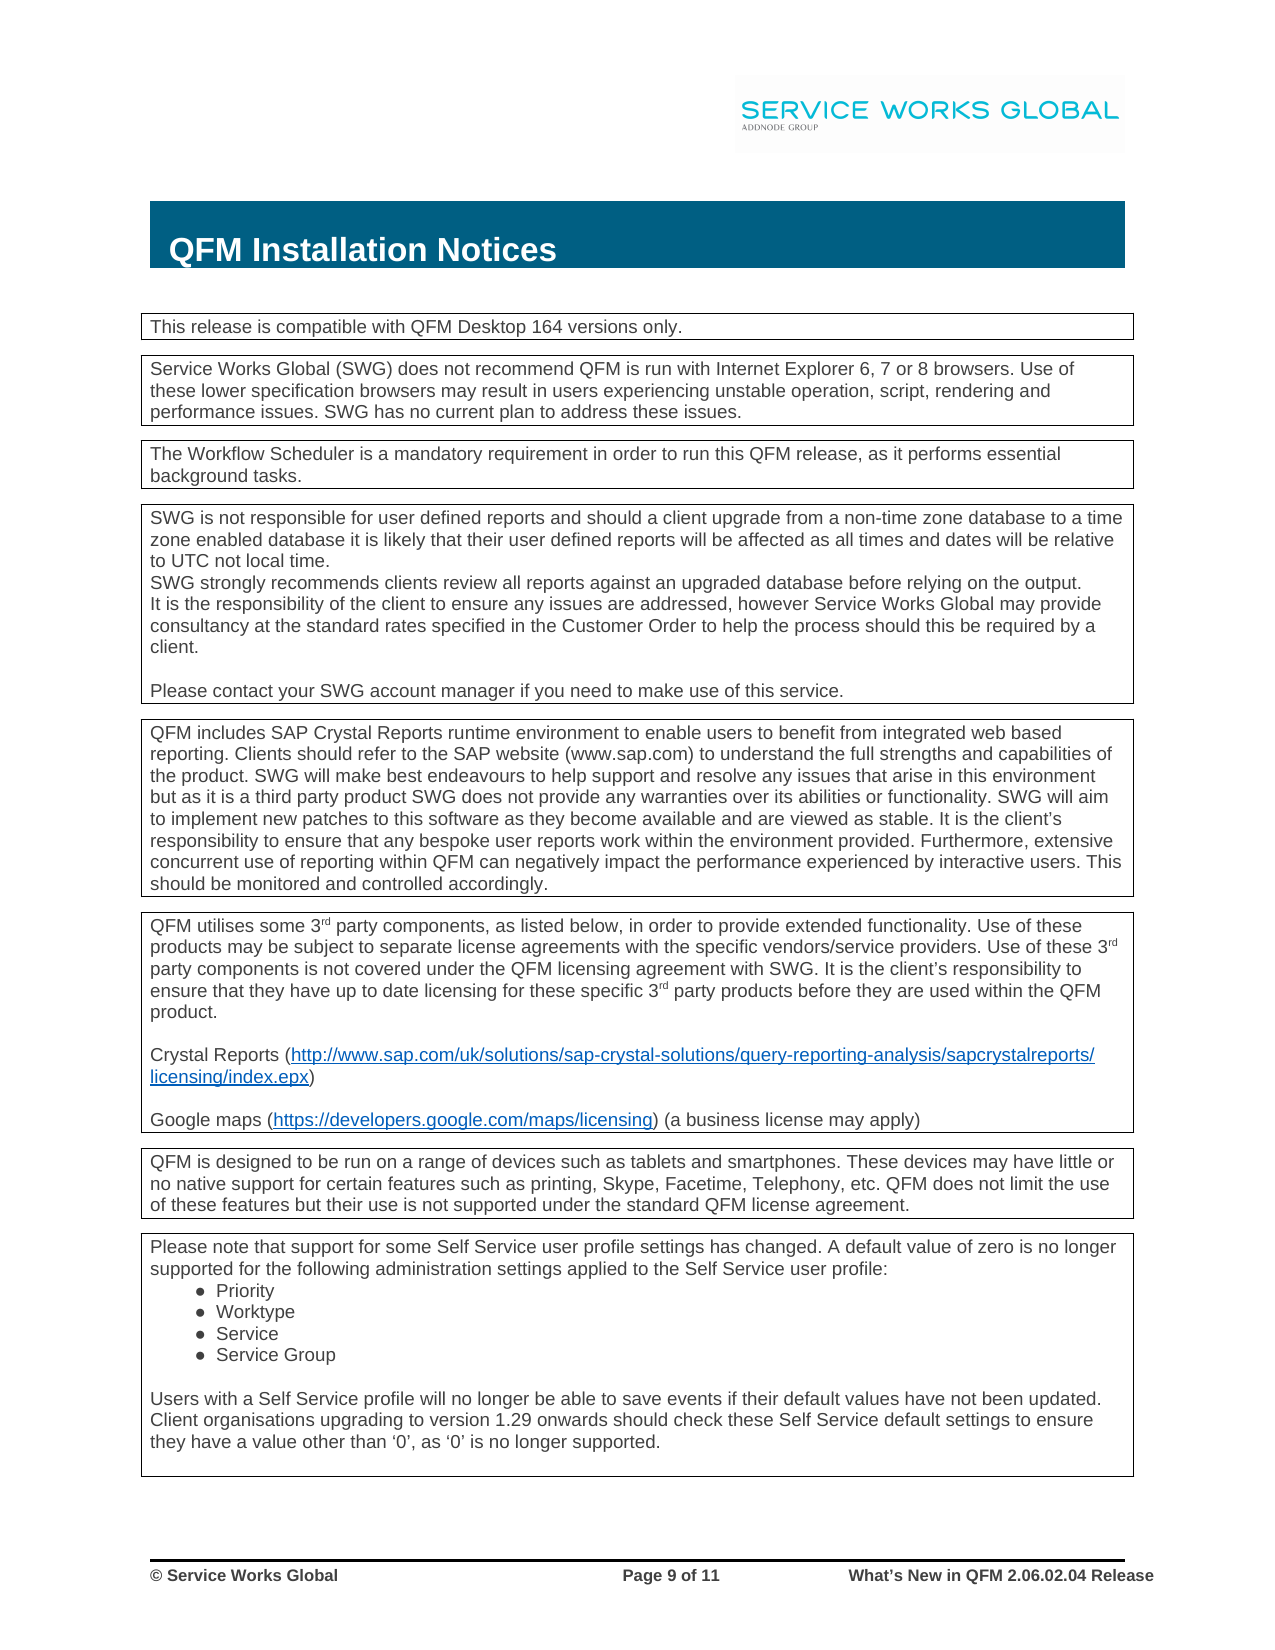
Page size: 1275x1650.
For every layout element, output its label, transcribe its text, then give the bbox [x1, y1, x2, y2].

text The Workflow Scheduler is a mandatory requirement in order to run this QFM release, as it performs essential background tasks. [142, 441, 1133, 488]
text Service Works Global (SWG) does not recommend QFM is run with Internet Explorer 6, 7 or 8 browsers. Use of these lower specification browsers may result in users experiencing unstable operation, script, rendering and performance issues. SWG has no current plan to address these issues. [142, 356, 1133, 425]
picture [735, 75, 1125, 153]
text Users with a Self Service profile will no longer be able to save events if their default values have not been updated. Client organisations upgrading to version 1.29 onwards should check these Self Service default settings to ensure they have a value other than ‘0’, as ‘0’ is no longer supported. [150, 1387, 1125, 1452]
subtitle QFM Installation Notices [150, 230, 1125, 268]
text ● Worktype [150, 1301, 1125, 1323]
text This release is compatible with QFM Desktop 164 versions only. [142, 314, 1133, 339]
text ● Service [150, 1323, 1125, 1344]
text It is the responsibility of the client to ensure any issues are addressed, however Service Works Global may provide consultancy at the standard rates specified in the Customer Order to help the process should this be required by a client. [150, 593, 1125, 658]
text ● Priority [150, 1279, 1125, 1301]
text SWG is not responsible for user defined reports and should a client upgrade from a non-time zone database to a time zone enabled database it is likely that their user defined reports will be affected as all times and dates will be relative to UTC not local time. [142, 505, 1133, 572]
text Crystal Reports (http://www.sap.com/uk/solutions/sap-crystal-solutions/query-reporting-analysis/sapcrystalreports/licensing/index.epx) [150, 1044, 1125, 1087]
text SWG strongly recommends clients review all reports against an upgraded database before relying on the output. [150, 572, 1125, 593]
text QFM includes SAP Crystal Reports runtime environment to enable users to benefit from integrated web based reporting. Clients should refer to the SAP website (www.sap.com) to understand the full strengths and capabilities of the product. SWG will make best endeavours to help support and resolve any issues that arise in this environment but as it is a third party product SWG does not provide any warranties over its abilities or functionality. SWG will aim to implement new patches to this software as they become available and are viewed as stable. It is the client’s responsibility to ensure that any bespoke user reports work within the environment provided. Furthermore, extensive concurrent use of reporting within QFM can negatively impact the performance experienced by interactive users. This should be monitored and controlled accordingly. [142, 720, 1133, 896]
text ● Service Group [150, 1344, 1125, 1366]
text QFM utilises some 3rd party components, as listed below, in order to provide extended functionality. Use of these products may be subject to separate license agreements with the specific vendors/service providers. Use of these 3rd party components is not covered under the QFM licensing agreement with SWG. It is the client’s responsibility to ensure that they have up to date licensing for these specific 3rd party products before they are used within the QFM product. [142, 913, 1133, 1023]
text Google maps (https://developers.google.com/maps/licensing) (a business license may apply) [142, 1106, 1133, 1132]
text Please contact your SWG account manager if you need to make use of this service. [142, 676, 1133, 703]
text Please note that support for some Self Service user profile settings has changed. A default value of zero is no longer supported for the following administration settings applied to the Self Service user profile: [142, 1234, 1133, 1279]
text QFM is designed to be run on a range of devices such as tablets and smartphones. These devices may have little or no native support for certain features such as printing, Skype, Facetime, Telephony, etc. QFM does not limit the use of these features but their use is not supported under the standard QFM license agreement. [142, 1149, 1133, 1218]
